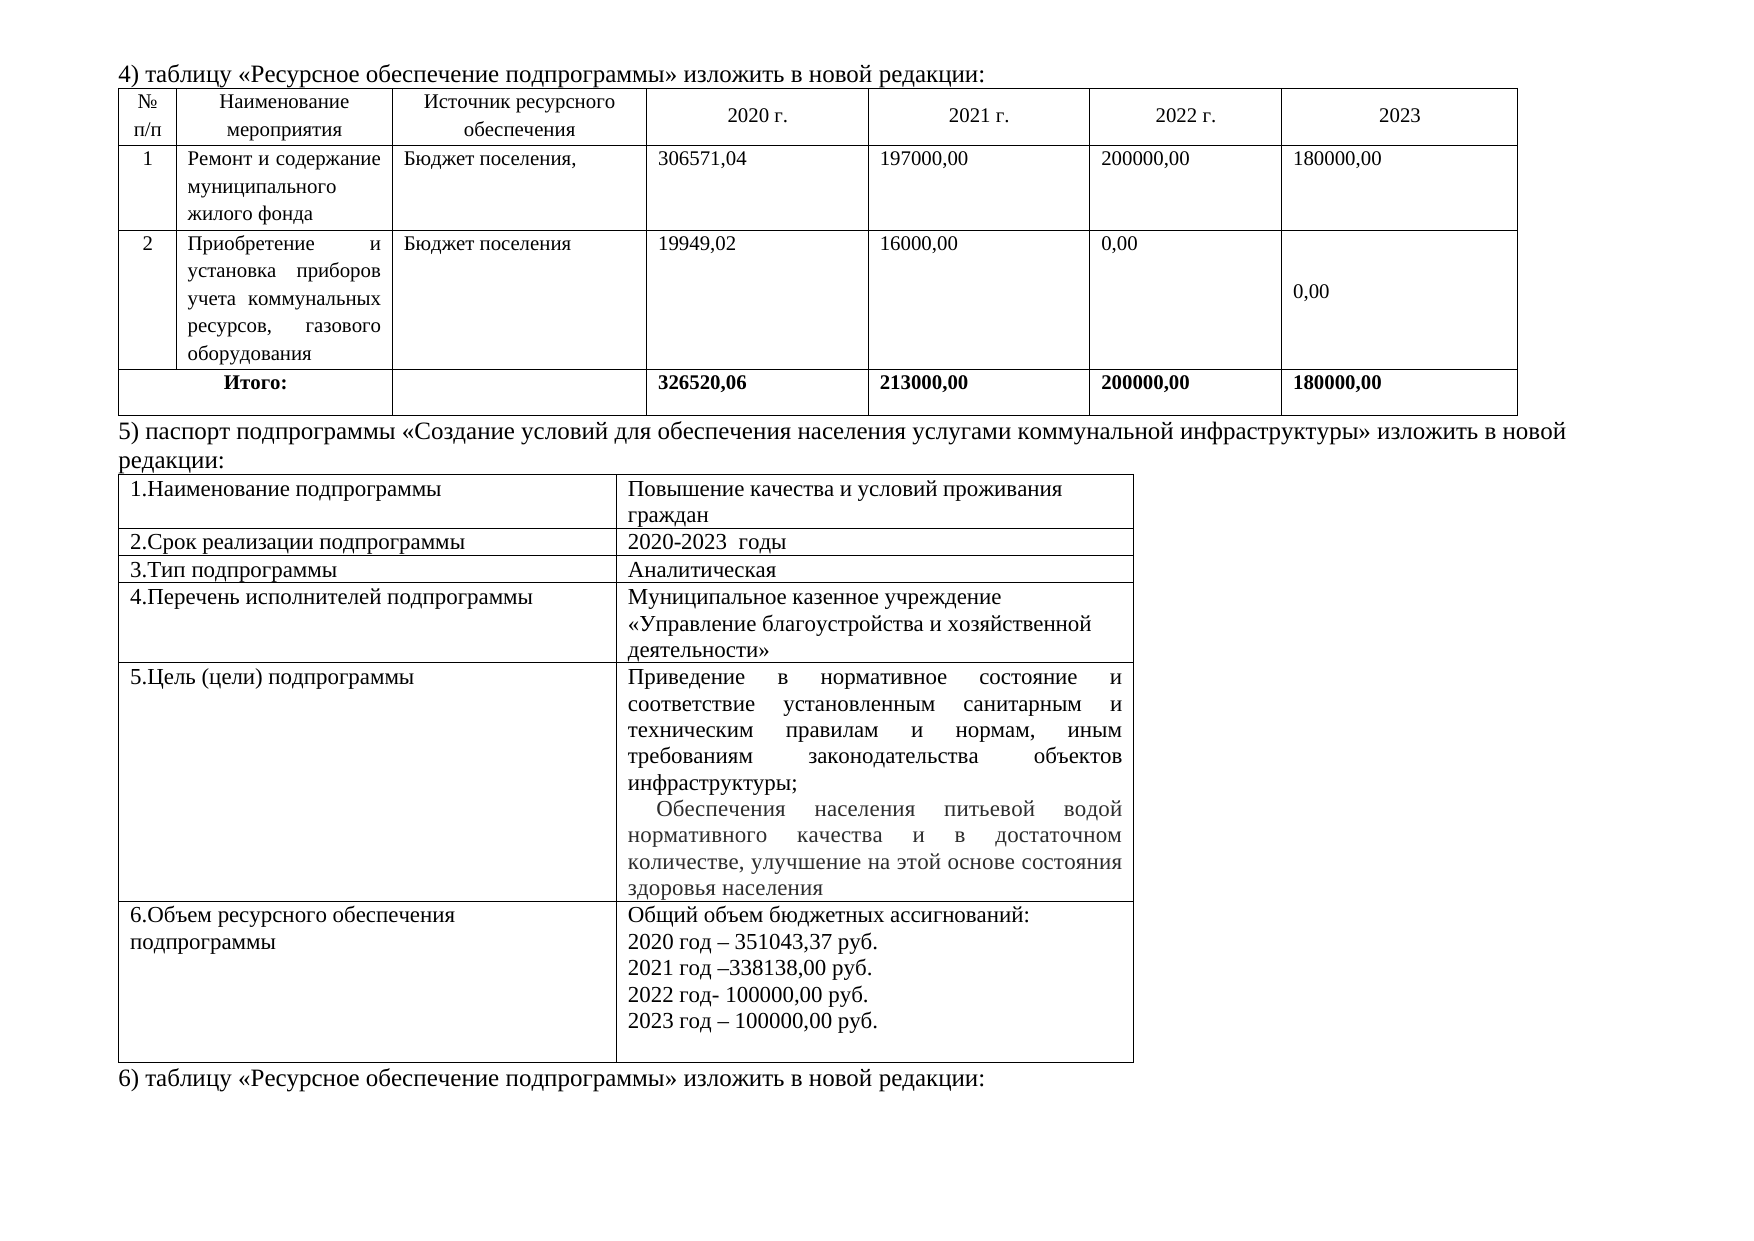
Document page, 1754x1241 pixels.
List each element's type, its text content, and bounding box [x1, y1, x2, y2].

table_cell 16000,00 [869, 231, 1089, 369]
text 6) таблицу «Ресурсное обеспечение подпрограммы» изложить в новой редакции: [118, 1063, 1636, 1092]
table_cell 2020-2023 годы [617, 529, 1133, 555]
table_cell Ремонт и содержание муниципального жилого фонда [177, 146, 392, 229]
table_cell Муниципальное казенное учреждение «Управление благоустройства и хозяйственной деятельности» [617, 583, 1133, 662]
table_header № п/п [119, 89, 176, 145]
table_cell 197000,00 [869, 146, 1089, 229]
table_cell 1 [119, 146, 176, 229]
table_cell 180000,00 [1282, 370, 1517, 415]
table_cell 200000,00 [1090, 146, 1281, 229]
table_header Наименование мероприятия [177, 89, 392, 145]
table_cell 2.Срок реализации подпрограммы [119, 529, 616, 555]
table_cell 19949,02 [647, 231, 868, 369]
table_cell Общий объем бюджетных ассигнований: 2020 год – 351043,37 руб. 2021 год –338138,00 руб. 2022 год- 100000,00 руб. 2023 год – 100000,00 руб. [617, 902, 1133, 1062]
table_cell Аналитическая [617, 556, 1133, 582]
table_header 1.Наименование подпрограммы [119, 475, 616, 527]
table_cell 0,00 [1282, 231, 1517, 369]
table_cell Бюджет поселения [393, 231, 646, 369]
table_header Повышение качества и условий проживания граждан [617, 475, 1133, 527]
table_cell 200000,00 [1090, 370, 1281, 415]
table_cell 306571,04 [647, 146, 868, 229]
text 4) таблицу «Ресурсное обеспечение подпрограммы» изложить в новой редакции: [118, 59, 1636, 88]
table_cell Итого: [119, 370, 392, 415]
table_cell Приведение в нормативное состояние и соответствие установленным санитарным и техническим правилам и нормам, иным требованиям законодательства объектов инфраструктуры; Обеспечения населения питьевой водой нормативного качества и в достаточном количестве, улучшение на этой основе состояния здоровья населения [617, 663, 1133, 901]
table_cell [393, 370, 646, 415]
table_cell 6.Объем ресурсного обеспечения подпрограммы [119, 902, 616, 1062]
table_header 2021 г. [869, 89, 1089, 145]
table_cell 5.Цель (цели) подпрограммы [119, 663, 616, 901]
table_header Источник ресурсного обеспечения [393, 89, 646, 145]
table_cell 2 [119, 231, 176, 369]
table_cell 213000,00 [869, 370, 1089, 415]
table_cell 326520,06 [647, 370, 868, 415]
table_header 2022 г. [1090, 89, 1281, 145]
table_cell 180000,00 [1282, 146, 1517, 229]
table_cell Приобретение и установка приборов учета коммунальных ресурсов, газового оборудования [177, 231, 392, 369]
table_cell Бюджет поселения, [393, 146, 646, 229]
table_cell 3.Тип подпрограммы [119, 556, 616, 582]
text 5) паспорт подпрограммы «Создание условий для обеспечения населения услугами коммунальной инфраструктуры» изложить в новой редакции: [118, 416, 1636, 474]
table_header 2020 г. [647, 89, 868, 145]
table_cell 4.Перечень исполнителей подпрограммы [119, 583, 616, 662]
table_header 2023 [1282, 89, 1517, 145]
table_cell 0,00 [1090, 231, 1281, 369]
